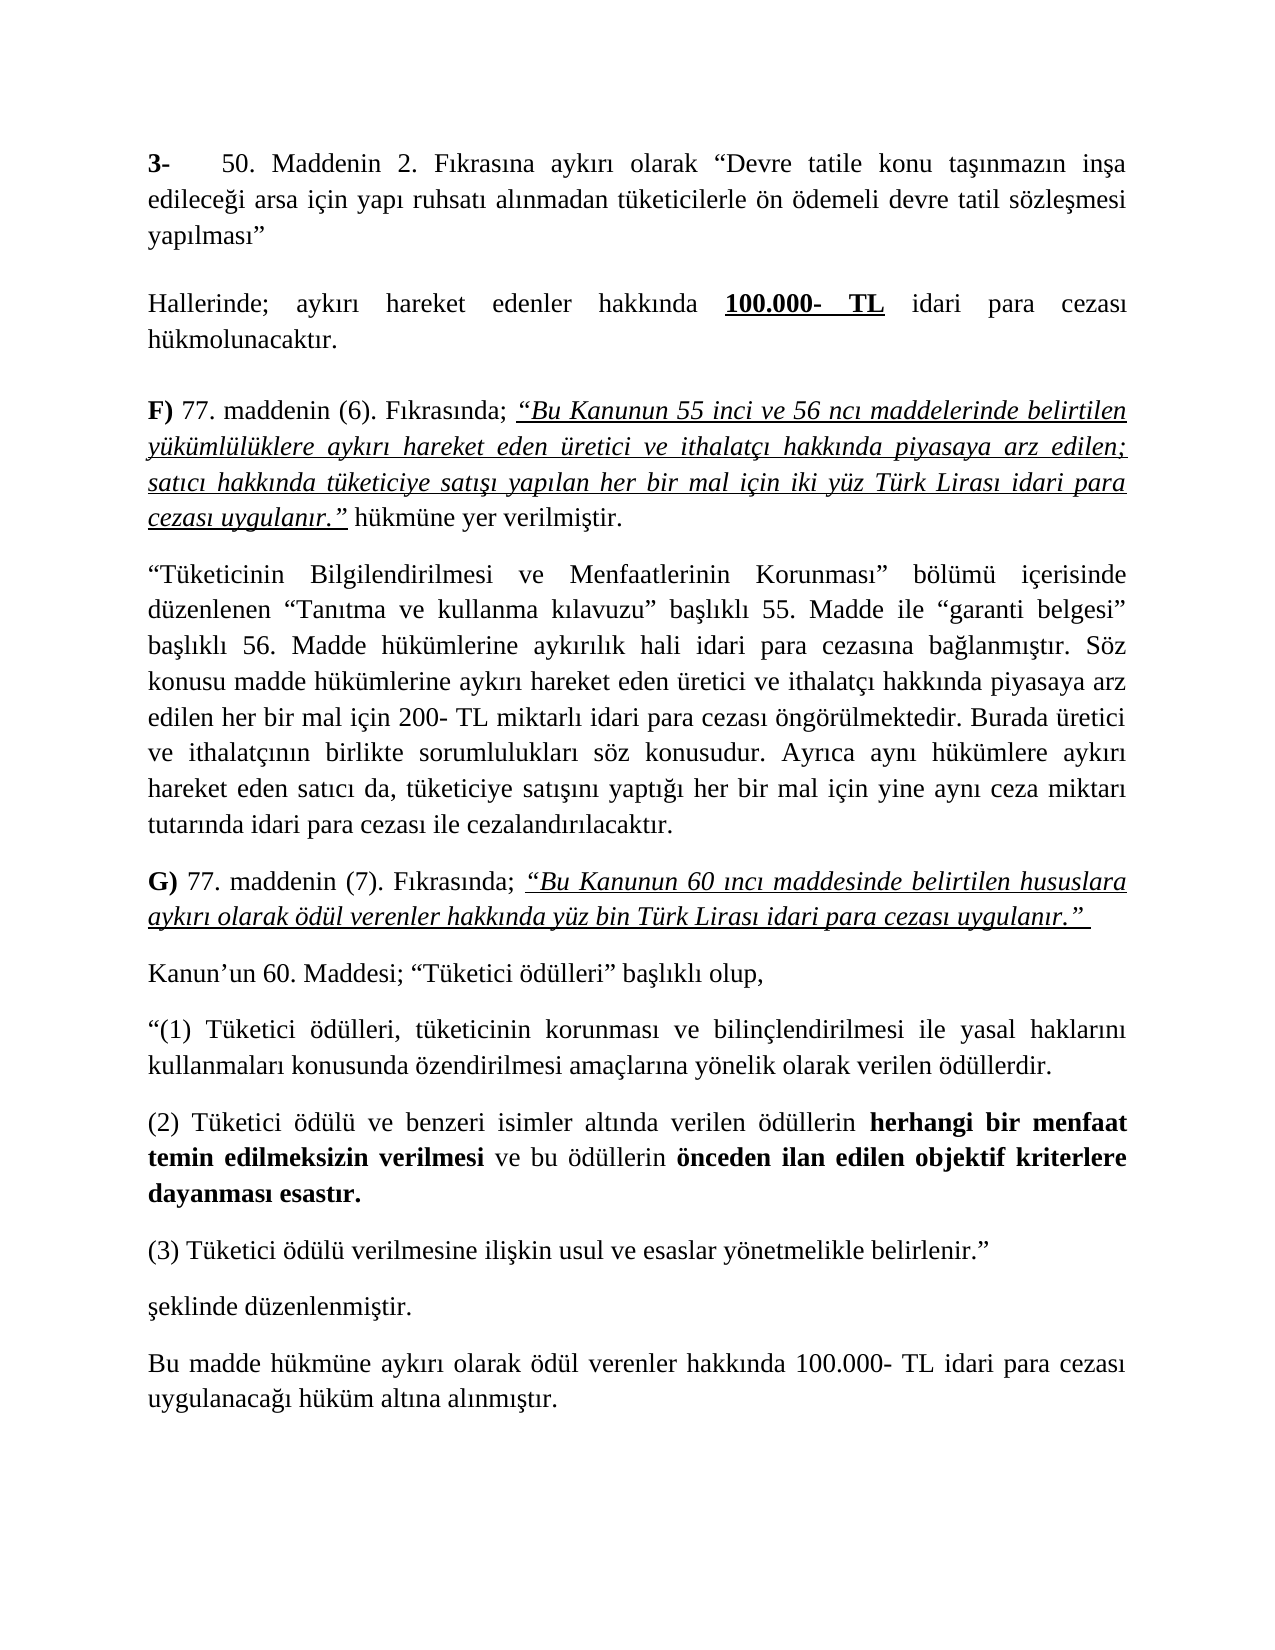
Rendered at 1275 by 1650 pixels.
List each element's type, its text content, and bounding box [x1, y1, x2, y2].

list F) 77. maddenin (6). Fıkrasında; “Bu Kanunun 55 inci ve 56 ncı maddelerinde belirtilen yükümlülüklere aykırı hareket eden üretici ve ithalatçı hakkında piyasaya arz edilen; satıcı hakkında tüketiciye satışı yapılan her bir mal için iki yüz Türk Lirası idari para cezası uygulanır.” hükmüne yer verilmiştir. [148, 394, 1127, 457]
list 50. Maddenin 2. Fıkrasına aykırı olarak “Devre tatile konu taşınmazın inşa edileceği arsa için yapı ruhsatı alınmadan tüketicilerle ön ödemeli devre tatil sözleşmesi yapılması” [148, 148, 1127, 250]
text Bu madde hükmüne aykırı olarak ödül verenler hakkında 100.000- TL idari para cezası uygulanacağı hüküm altına alınmıştır. [148, 1347, 1127, 1414]
text şeklinde düzenlenmiştir. [148, 1290, 1127, 1321]
text “Tüketicinin Bilgilendirilmesi ve Menfaatlerinin Korunması” bölümü içerisinde düzenlenen “Tanıtma ve kullanma kılavuzu” başlıklı 55. Madde ile “garanti belgesi” başlıklı 56. Madde hükümlerine aykırılık hali idari para cezasına bağlanmıştır. Söz konusu madde hükümlerine aykırı hareket eden üretici ve ithalatçı hakkında piyasaya arz edilen her bir mal için 200- TL miktarlı idari para cezası öngörülmektedir. Burada üretici ve ithalatçının birlikte sorumlulukları söz konusudur. Ayrıca aynı hükümlere aykırı hareket eden satıcı da, tüketiciye satışını yaptığı her bir mal için yine aynı ceza miktarı tutarında idari para cezası ile cezalandırılacaktır. [148, 558, 1127, 839]
text Kanun’un 60. Maddesi; “Tüketici ödülleri” başlıklı olup, [148, 957, 1127, 988]
list F) 77. maddenin (6). Fıkrasında; “Bu Kanunun 55 inci ve 56 ncı maddelerinde belirtilen yükümlülüklere aykırı hareket eden üretici ve ithalatçı hakkında piyasaya arz edilen; satıcı hakkında tüketiciye satışı yapılan her bir mal için iki yüz Türk Lirası idari para cezası uygulanır.” hükmüne yer verilmiştir. [148, 494, 1127, 532]
text G) 77. maddenin (7). Fıkrasında; “Bu Kanunun 60 ıncı maddesinde belirtilen hususlara aykırı olarak ödül verenler hakkında yüz bin Türk Lirası idari para cezası uygulanır.” [148, 864, 1127, 931]
list Hallerinde; aykırı hareket edenler hakkında 100.000- TL idari para cezası hükmolunacaktır. [148, 287, 1127, 354]
text (3) Tüketici ödülü verilmesine ilişkin usul ve esaslar yönetmelikle belirlenir.” [148, 1234, 1127, 1265]
list F) 77. maddenin (6). Fıkrasında; “Bu Kanunun 55 inci ve 56 ncı maddelerinde belirtilen yükümlülüklere aykırı hareket eden üretici ve ithalatçı hakkında piyasaya arz edilen; satıcı hakkında tüketiciye satışı yapılan her bir mal için iki yüz Türk Lirası idari para cezası uygulanır.” hükmüne yer verilmiştir. [148, 458, 1127, 493]
text “(1) Tüketici ödülleri, tüketicinin korunması ve bilinçlendirilmesi ile yasal haklarını kullanmaları konusunda özendirilmesi amaçlarına yönelik olarak verilen ödüllerdir. [148, 1013, 1127, 1080]
text (2) Tüketici ödülü ve benzeri isimler altında verilen ödüllerin herhangi bir menfaat temin edilmeksizin verilmesi ve bu ödüllerin önceden ilan edilen objektif kriterlere dayanması esastır. [148, 1106, 1127, 1208]
